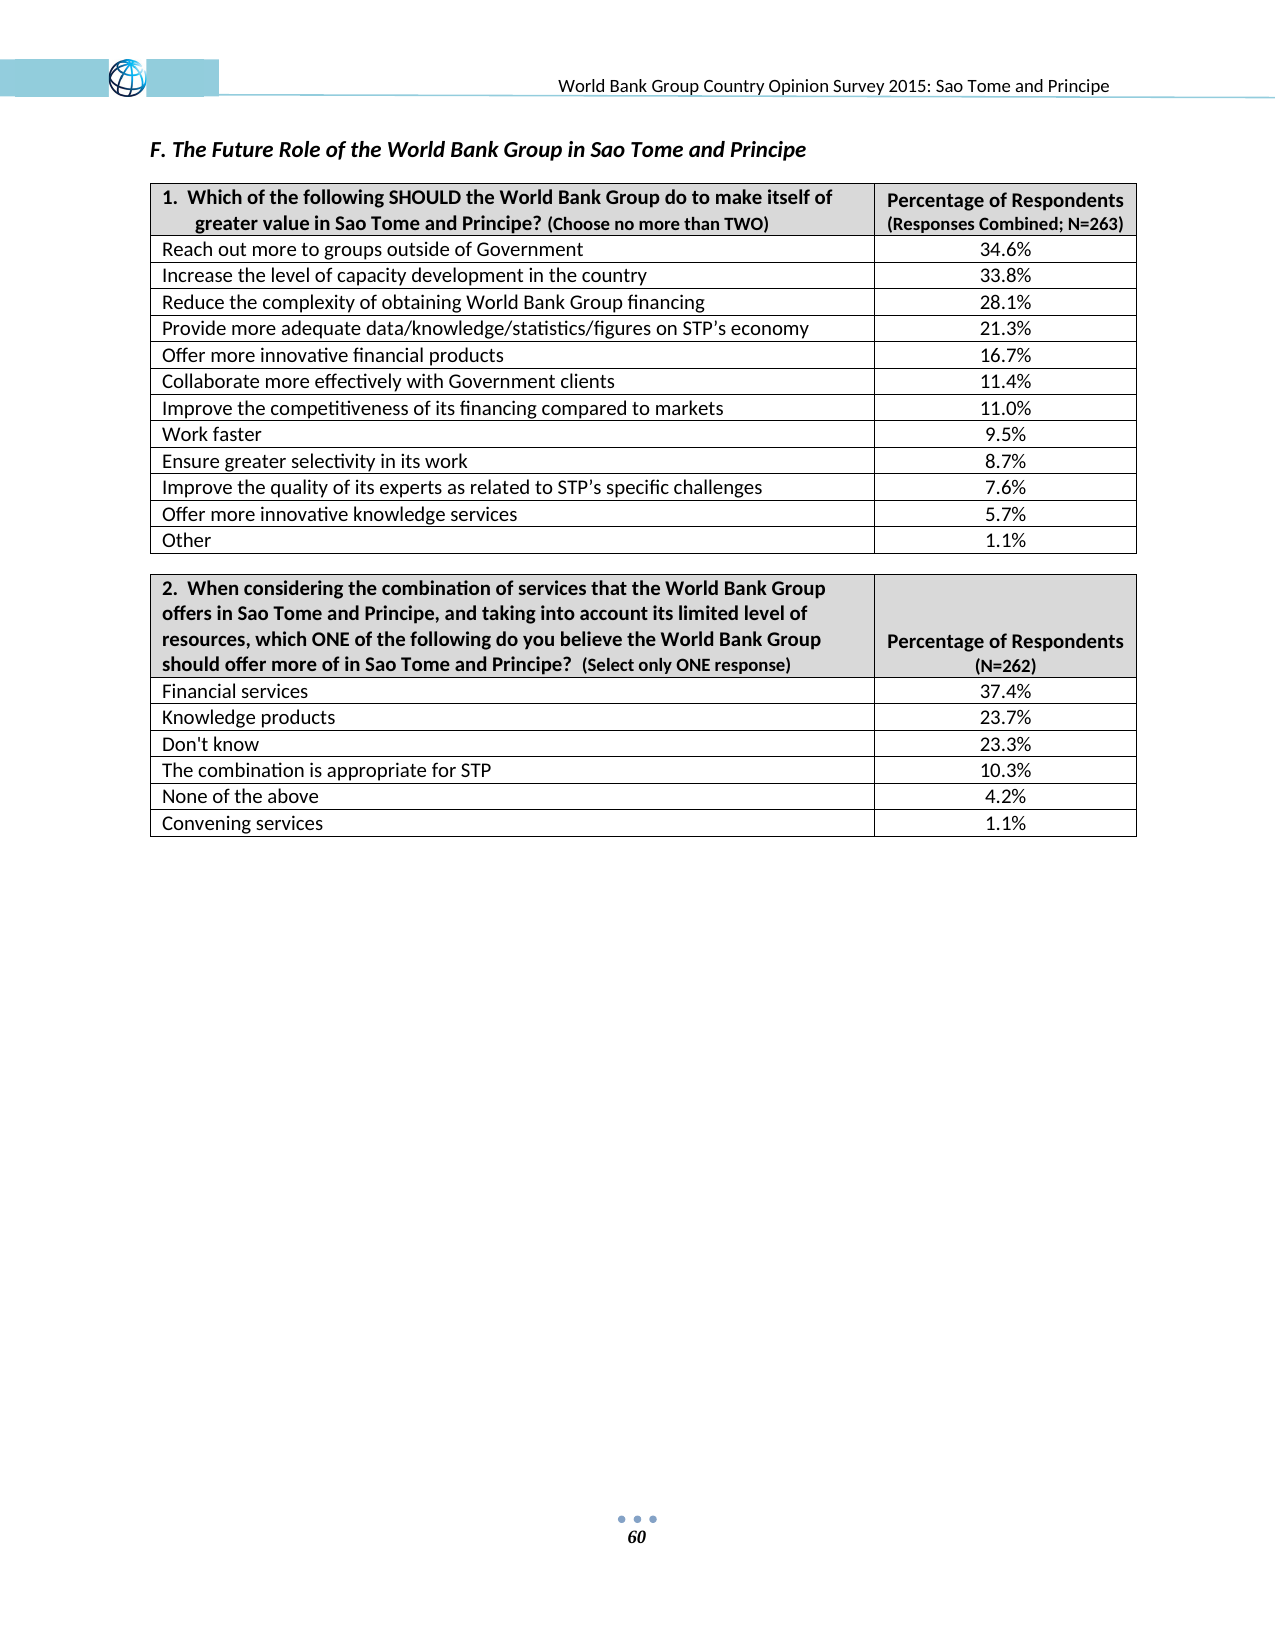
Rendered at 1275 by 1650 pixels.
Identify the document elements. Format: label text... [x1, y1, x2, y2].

table_cell 1.1% [875, 810, 1136, 836]
table_cell 23.7% [875, 704, 1136, 730]
table_cell 1.1% [875, 527, 1136, 553]
table_cell Ensure greater selectivity in its work [151, 448, 874, 473]
table_cell 23.3% [875, 731, 1136, 756]
table_cell Improve the quality of its experts as related to STP’s specific challenges [151, 474, 874, 500]
table_cell Financial services [151, 678, 874, 703]
table_cell Reach out more to groups outside of Government [151, 236, 874, 262]
table_cell 9.5% [875, 421, 1136, 447]
table_header 1. Which of the following SHOULD the World Bank Group do to make itself of greater value in Sao Tome and Principe? (Choose no more than TWO) [151, 184, 874, 235]
table_cell 11.4% [875, 369, 1136, 394]
table_cell 4.2% [875, 784, 1136, 809]
table_cell The combination is appropriate for STP [151, 757, 874, 783]
table_cell Other [151, 527, 874, 553]
table_cell Don't know [151, 731, 874, 756]
table_cell 21.3% [875, 316, 1136, 341]
table_cell Improve the competitiveness of its financing compared to markets [151, 395, 874, 420]
table_cell 34.6% [875, 236, 1136, 262]
table_cell Knowledge products [151, 704, 874, 730]
picture [108, 59, 147, 97]
table_header Percentage of Respondents (N=262) [875, 575, 1136, 677]
table_cell 7.6% [875, 474, 1136, 500]
table_cell Provide more adequate data/knowledge/statistics/figures on STP’s economy [151, 316, 874, 341]
table_cell 28.1% [875, 289, 1136, 314]
table_cell Increase the level of capacity development in the country [151, 263, 874, 288]
table_cell Offer more innovative financial products [151, 342, 874, 367]
table_cell 37.4% [875, 678, 1136, 703]
table_cell Collaborate more effectively with Government clients [151, 369, 874, 394]
table_header 2. When considering the combination of services that the World Bank Group offers in Sao Tome and Principe, and taking into account its limited level of resources, which ONE of the following do you believe the World Bank Group should offer more of in Sao Tome and Principe? (Select only ONE response) [151, 575, 874, 677]
table_cell 10.3% [875, 757, 1136, 783]
table_cell 11.0% [875, 395, 1136, 420]
table_cell Work faster [151, 421, 874, 447]
table_cell 33.8% [875, 263, 1136, 288]
table_cell Reduce the complexity of obtaining World Bank Group financing [151, 289, 874, 314]
table_cell None of the above [151, 784, 874, 809]
table_header Percentage of Respondents (Responses Combined; N=263) [875, 184, 1136, 235]
table_cell Convening services [151, 810, 874, 836]
table_cell 8.7% [875, 448, 1136, 473]
table_cell 5.7% [875, 501, 1136, 526]
table_cell 16.7% [875, 342, 1136, 367]
text F. The Future Role of the World Bank Group in Sao Tome and Principe [150, 135, 1125, 163]
table_cell Offer more innovative knowledge services [151, 501, 874, 526]
